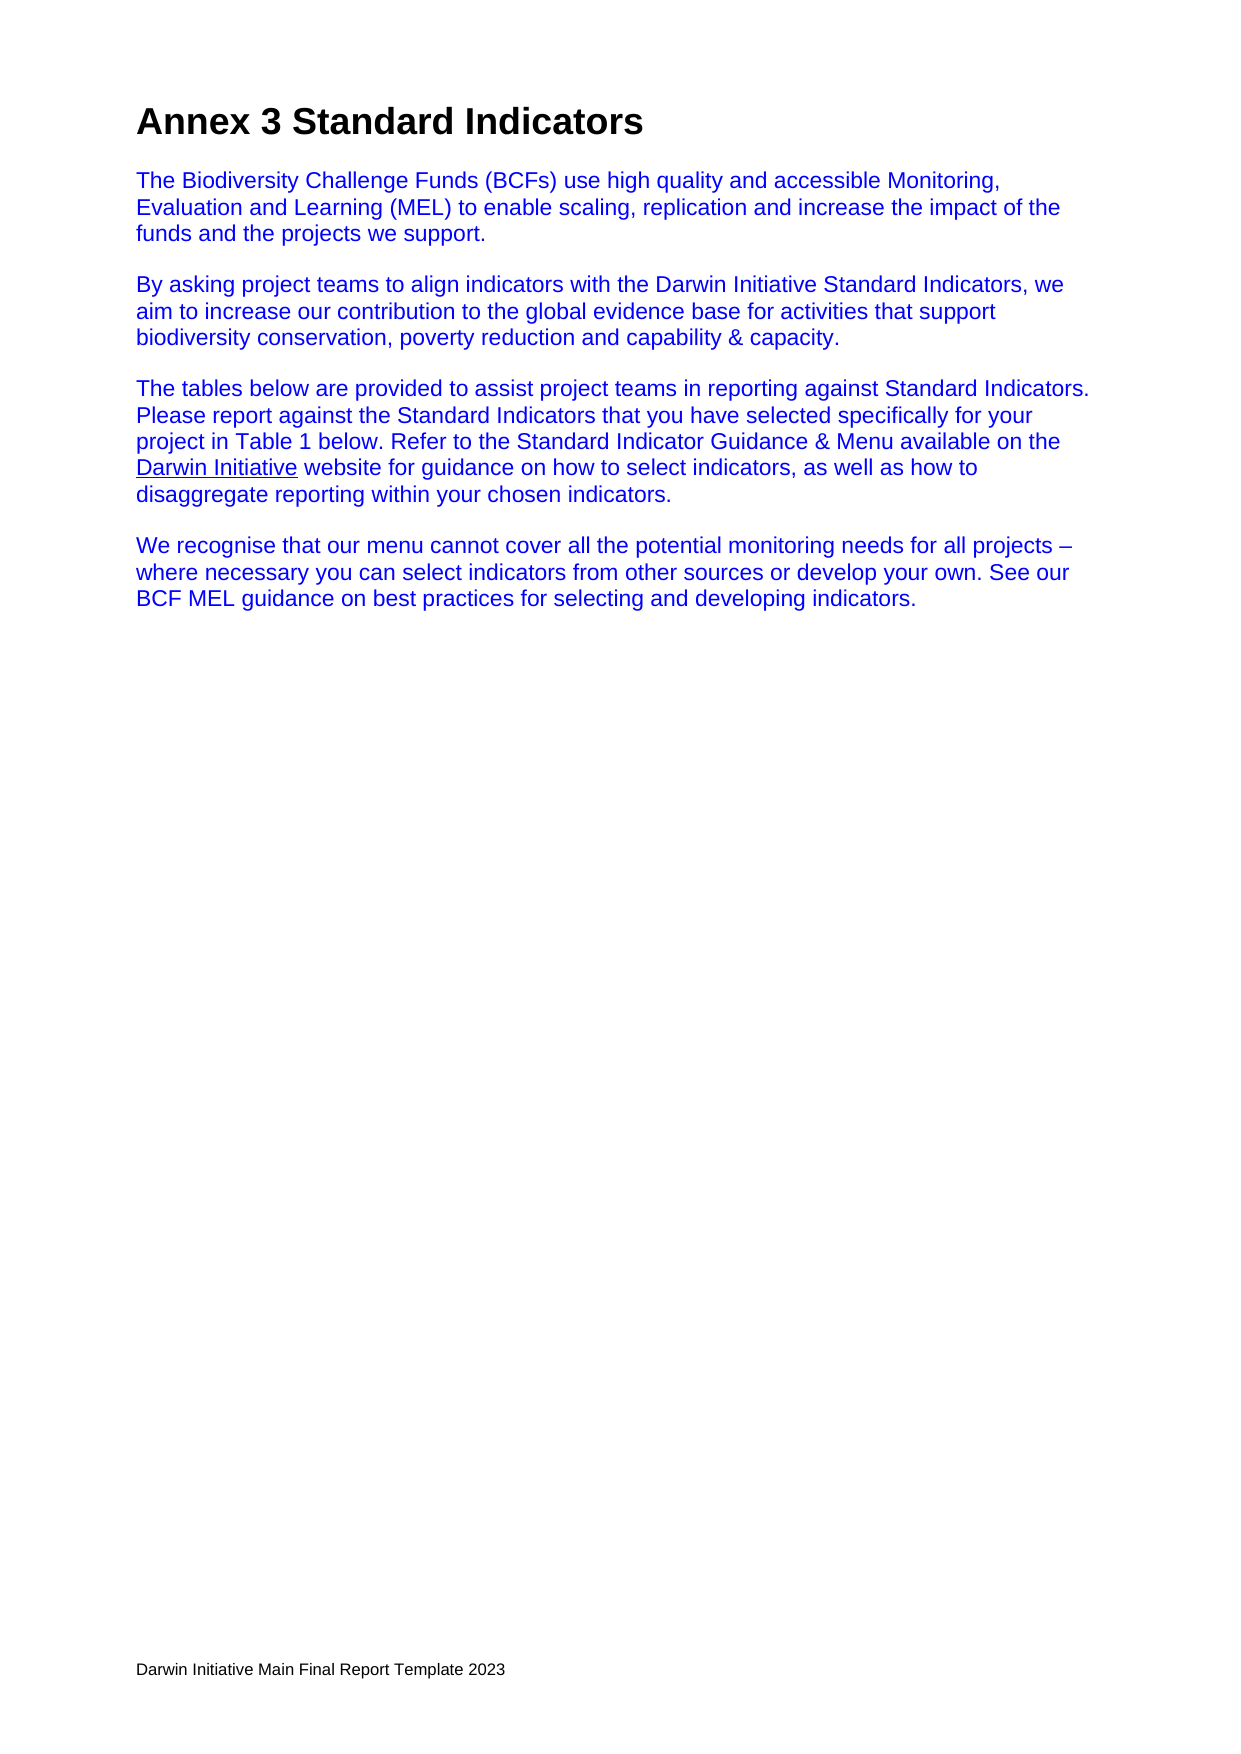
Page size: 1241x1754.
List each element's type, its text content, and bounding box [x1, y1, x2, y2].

text The tables below are provided to assist project teams in reporting against Standard Indicators. Please report against the Standard Indicators that you have selected specifically for your project in Table 1 below. Refer to the Standard Indicator Guidance & Menu available on the Darwin Initiative website for guidance on how to select indicators, as well as how to disaggregate reporting within your chosen indicators. [136, 375, 1104, 507]
subtitle Annex 3 Standard Indicators [136, 99, 1104, 142]
text The Biodiversity Challenge Funds (BCFs) use high quality and accessible Monitoring, Evaluation and Learning (MEL) to enable scaling, replication and increase the impact of the funds and the projects we support. [136, 167, 1104, 246]
text By asking project teams to align indicators with the Darwin Initiative Standard Indicators, we aim to increase our contribution to the global evidence base for activities that support biodiversity conservation, poverty reduction and capability & capacity. [136, 271, 1104, 350]
text We recognise that our menu cannot cover all the potential monitoring needs for all projects – where necessary you can select indicators from other sources or develop your own. See our BCF MEL guidance on best practices for selecting and developing indicators. [136, 532, 1104, 611]
